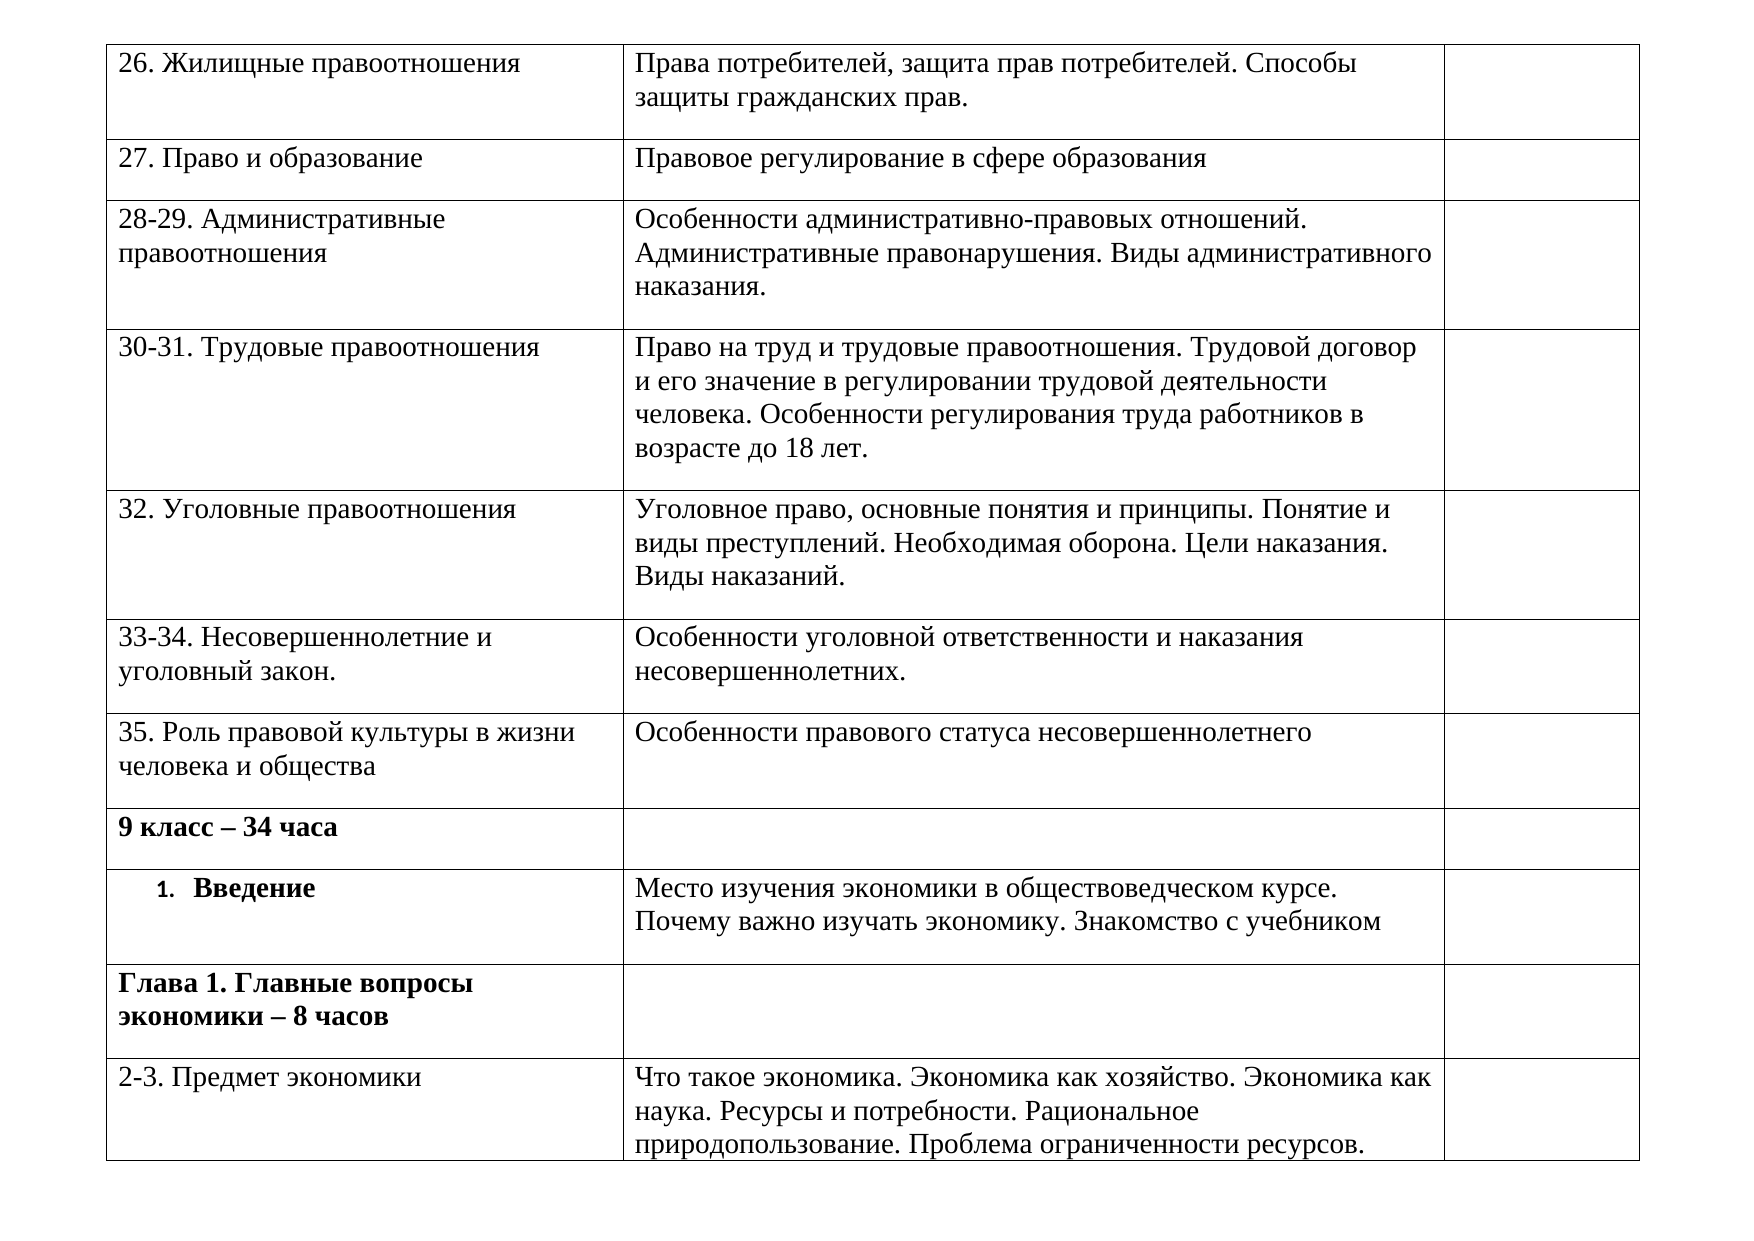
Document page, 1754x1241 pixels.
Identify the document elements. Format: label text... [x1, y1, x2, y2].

table_cell [1445, 201, 1639, 328]
table_cell [624, 965, 1444, 1058]
table_cell Особенности административно-правовых отношений. Административные правонарушения. Виды административного наказания. [624, 201, 1444, 328]
table_cell [1445, 620, 1639, 713]
table_cell Права потребителей, защита прав потребителей. Способы защиты гражданских прав. [624, 45, 1444, 139]
table_cell [1445, 965, 1639, 1058]
table_cell Введение [107, 870, 623, 964]
table_cell Глава 1. Главные вопросы экономики – 8 часов [107, 965, 623, 1058]
table_cell Право на труд и трудовые правоотношения. Трудовой договор и его значение в регулировании трудовой деятельности человека. Особенности регулирования труда работников в возрасте до 18 лет. [624, 330, 1444, 490]
table_cell Особенности уголовной ответственности и наказания несовершеннолетних. [624, 620, 1444, 713]
table_cell 27. Право и образование [107, 140, 623, 200]
table_cell [1445, 809, 1639, 869]
table_cell [1445, 714, 1639, 808]
table_cell Правовое регулирование в сфере образования [624, 140, 1444, 200]
table_cell 30-31. Трудовые правоотношения [107, 330, 623, 490]
table_cell Уголовное право, основные понятия и принципы. Понятие и виды преступлений. Необходимая оборона. Цели наказания. Виды наказаний. [624, 491, 1444, 618]
table_cell 33-34. Несовершеннолетние и уголовный закон. [107, 620, 623, 713]
table_cell [1445, 1059, 1639, 1160]
table_cell 9 класс – 34 часа [107, 809, 623, 869]
table_cell 26. Жилищные правоотношения [107, 45, 623, 139]
table_cell 35. Роль правовой культуры в жизни человека и общества [107, 714, 623, 808]
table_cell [107, 1059, 623, 1160]
table_cell [624, 809, 1444, 869]
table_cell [624, 1059, 1444, 1160]
table_cell 32. Уголовные правоотношения [107, 491, 623, 618]
table_cell Место изучения экономики в обществоведческом курсе. Почему важно изучать экономику. Знакомство с учебником [624, 870, 1444, 964]
table_cell [1445, 870, 1639, 964]
table_cell [1445, 330, 1639, 490]
table_cell Особенности правового статуса несовершеннолетнего [624, 714, 1444, 808]
table_cell 28-29. Административные правоотношения [107, 201, 623, 328]
table_cell [1445, 140, 1639, 200]
table_cell [1445, 45, 1639, 139]
table_cell [1445, 491, 1639, 618]
